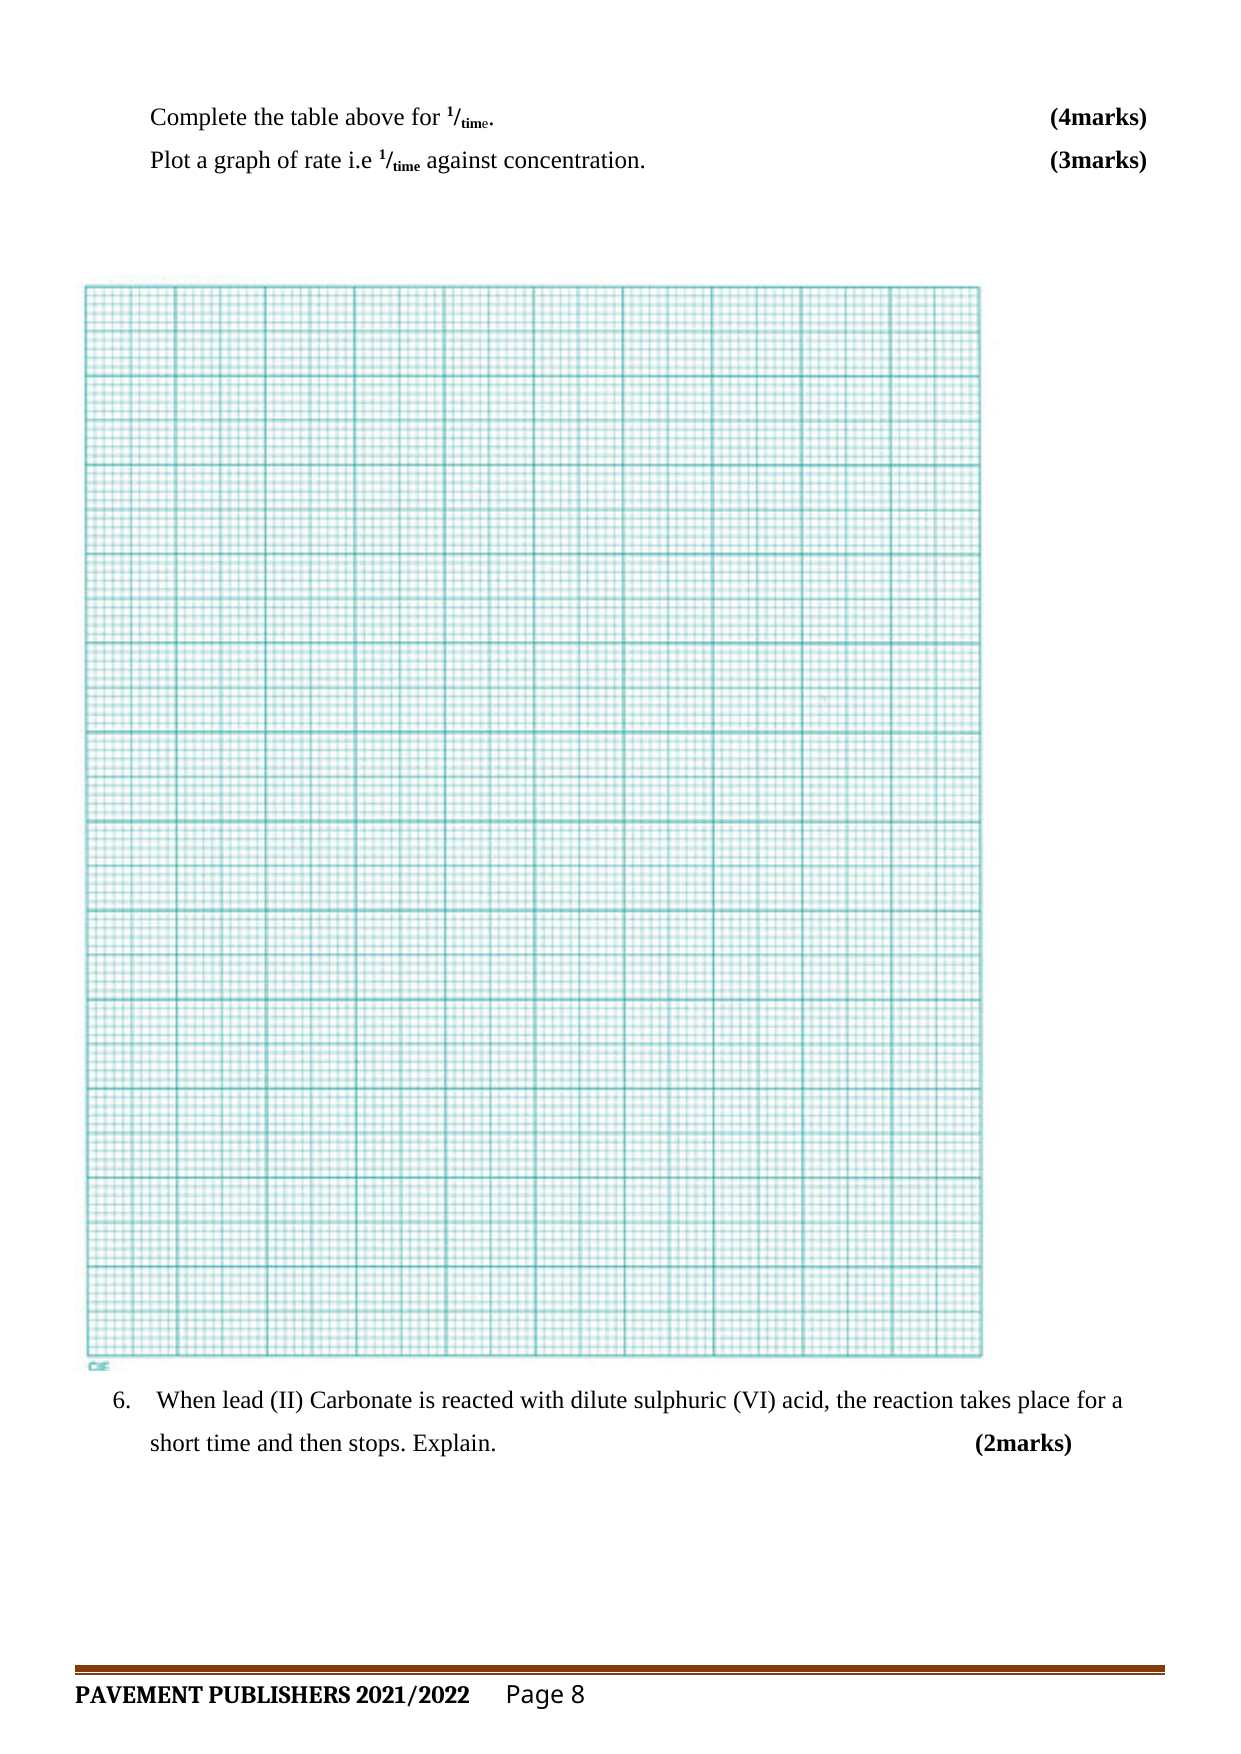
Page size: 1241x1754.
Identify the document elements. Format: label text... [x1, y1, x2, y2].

text Plot a graph of rate i.e 1/time against concentration. (3marks) [75, 146, 1165, 174]
picture [75, 275, 1000, 1371]
list When lead (II) Carbonate is reacted with dilute sulphuric (VI) acid, the reaction takes place for a short time and then stops. Explain. (2marks) [112, 1385, 1165, 1457]
text Complete the table above for 1/time. (4marks) [75, 102, 1165, 131]
